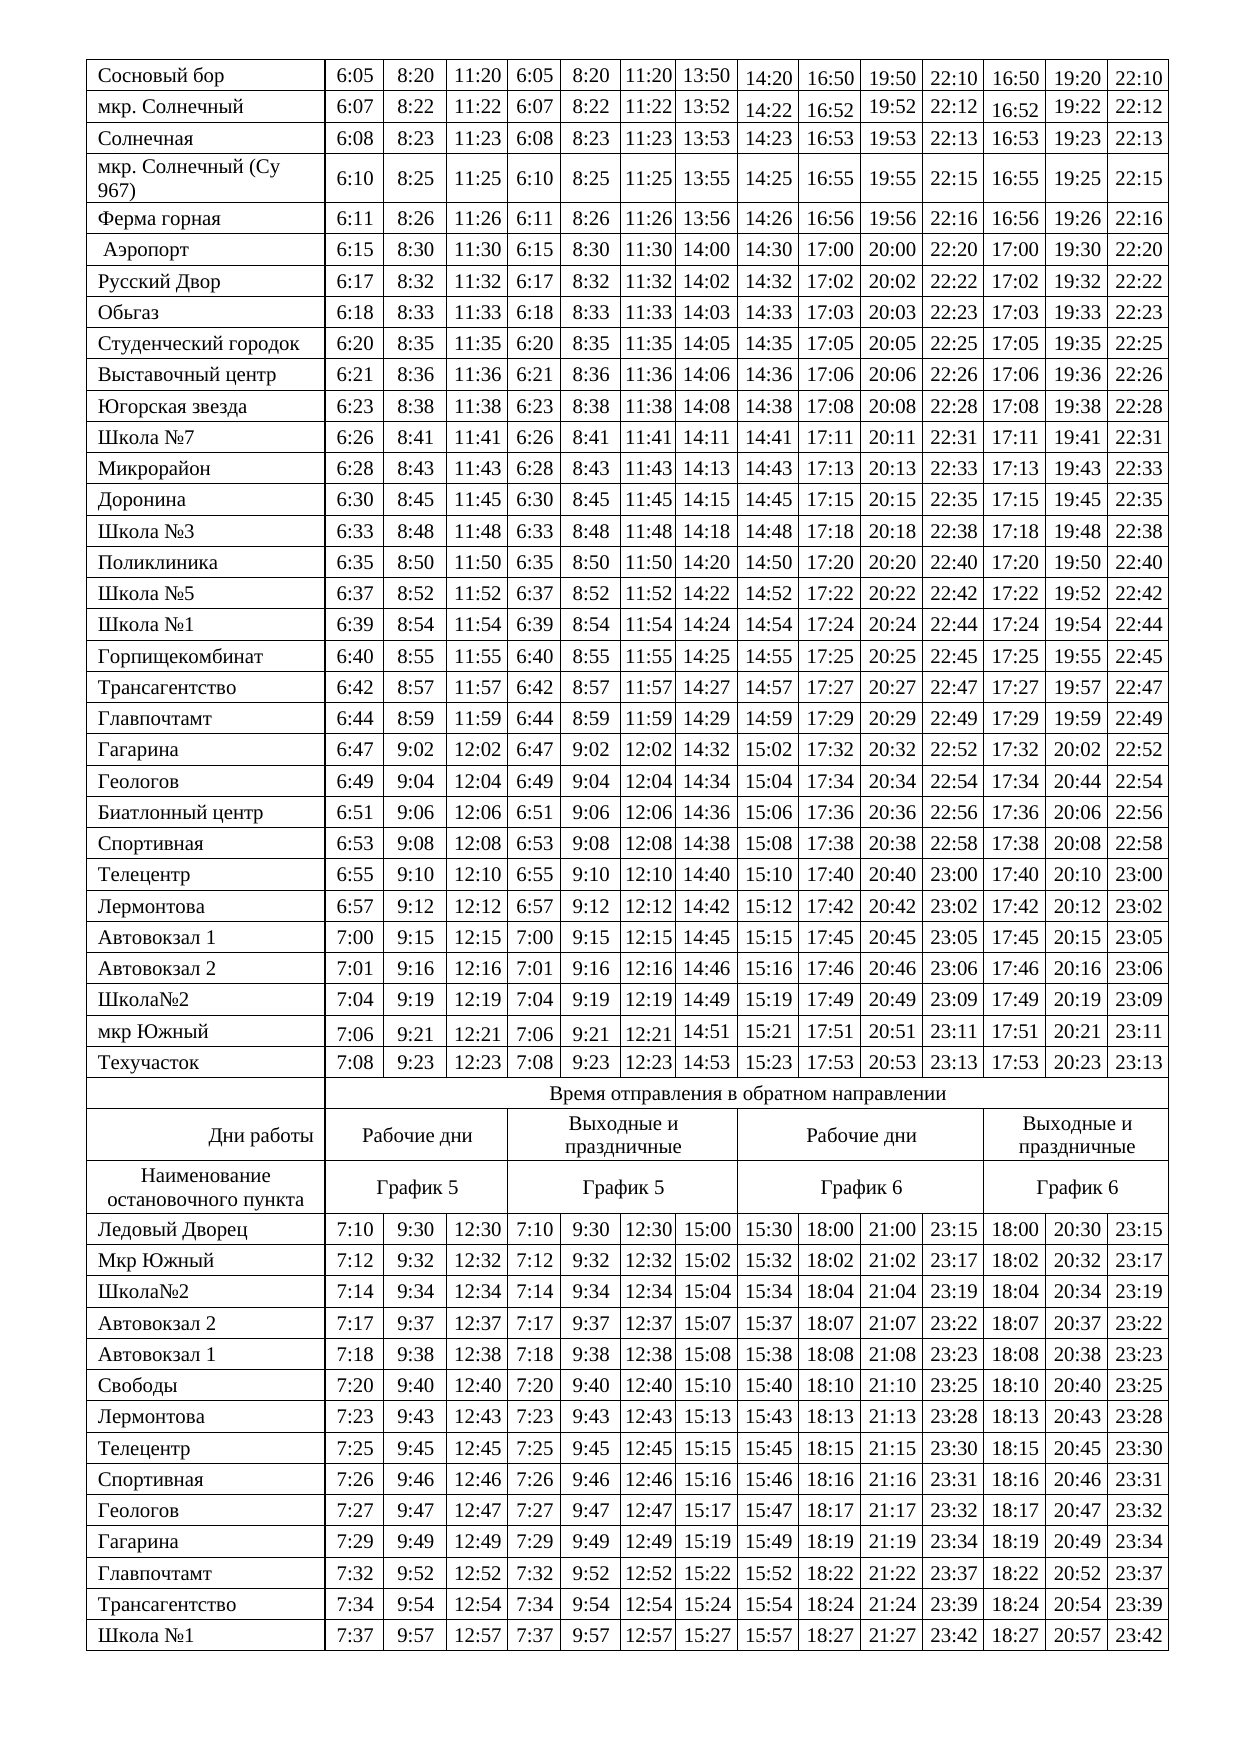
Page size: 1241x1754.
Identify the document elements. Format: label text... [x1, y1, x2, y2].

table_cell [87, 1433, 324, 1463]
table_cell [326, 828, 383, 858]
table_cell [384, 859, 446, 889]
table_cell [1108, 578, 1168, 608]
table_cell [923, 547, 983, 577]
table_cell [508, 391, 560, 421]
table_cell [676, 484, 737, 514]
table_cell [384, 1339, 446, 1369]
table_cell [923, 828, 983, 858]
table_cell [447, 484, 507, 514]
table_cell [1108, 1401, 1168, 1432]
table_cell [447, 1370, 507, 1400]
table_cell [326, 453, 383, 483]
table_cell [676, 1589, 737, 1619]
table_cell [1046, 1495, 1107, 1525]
table_cell 13:52 [676, 91, 737, 122]
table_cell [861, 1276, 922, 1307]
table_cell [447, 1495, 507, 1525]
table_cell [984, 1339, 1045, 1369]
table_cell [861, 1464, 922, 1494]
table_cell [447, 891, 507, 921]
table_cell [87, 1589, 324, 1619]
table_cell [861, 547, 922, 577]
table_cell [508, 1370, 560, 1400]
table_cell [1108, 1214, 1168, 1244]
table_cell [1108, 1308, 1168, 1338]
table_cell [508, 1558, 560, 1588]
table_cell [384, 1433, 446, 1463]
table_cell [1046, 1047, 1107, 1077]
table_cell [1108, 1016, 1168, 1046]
table_cell 11:25 [621, 154, 675, 202]
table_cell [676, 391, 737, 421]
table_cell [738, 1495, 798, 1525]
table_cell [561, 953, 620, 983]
table_cell 19:50 [861, 60, 922, 90]
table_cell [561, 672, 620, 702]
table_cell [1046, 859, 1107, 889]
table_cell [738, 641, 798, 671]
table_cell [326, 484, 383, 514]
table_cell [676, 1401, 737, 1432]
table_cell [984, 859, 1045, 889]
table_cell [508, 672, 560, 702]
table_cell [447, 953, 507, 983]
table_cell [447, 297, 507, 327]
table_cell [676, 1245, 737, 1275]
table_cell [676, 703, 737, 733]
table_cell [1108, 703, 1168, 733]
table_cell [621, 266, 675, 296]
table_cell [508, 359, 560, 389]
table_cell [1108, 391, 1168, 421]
table_cell 16:50 [984, 60, 1045, 90]
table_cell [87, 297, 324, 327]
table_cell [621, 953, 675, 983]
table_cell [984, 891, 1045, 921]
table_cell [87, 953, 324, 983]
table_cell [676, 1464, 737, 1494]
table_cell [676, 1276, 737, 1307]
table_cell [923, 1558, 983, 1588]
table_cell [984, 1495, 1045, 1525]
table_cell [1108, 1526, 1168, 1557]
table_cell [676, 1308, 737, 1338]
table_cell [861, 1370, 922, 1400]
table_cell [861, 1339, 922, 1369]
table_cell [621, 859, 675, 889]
table_cell 11:23 [621, 123, 675, 153]
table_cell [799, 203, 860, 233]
table_cell 8:23 [561, 123, 620, 153]
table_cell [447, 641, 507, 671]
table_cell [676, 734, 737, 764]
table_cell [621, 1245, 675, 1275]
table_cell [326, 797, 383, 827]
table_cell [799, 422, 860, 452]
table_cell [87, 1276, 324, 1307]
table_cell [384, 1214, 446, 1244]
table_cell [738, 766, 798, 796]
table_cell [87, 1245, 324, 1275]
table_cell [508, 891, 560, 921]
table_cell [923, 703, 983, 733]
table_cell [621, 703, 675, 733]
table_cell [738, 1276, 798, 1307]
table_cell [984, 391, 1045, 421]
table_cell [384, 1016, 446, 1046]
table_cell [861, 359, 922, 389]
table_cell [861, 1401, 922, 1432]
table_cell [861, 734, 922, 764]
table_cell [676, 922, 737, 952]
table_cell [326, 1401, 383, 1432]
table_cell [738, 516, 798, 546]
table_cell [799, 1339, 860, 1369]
table_cell мкр. Солнечный (Су 967) [87, 154, 324, 202]
table_cell 11:20 [621, 60, 675, 90]
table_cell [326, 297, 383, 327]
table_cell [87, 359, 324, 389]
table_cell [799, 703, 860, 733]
table_cell Сосновый бор [87, 60, 324, 90]
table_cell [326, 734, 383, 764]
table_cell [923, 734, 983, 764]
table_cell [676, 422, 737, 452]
table_cell 16:53 [984, 123, 1045, 153]
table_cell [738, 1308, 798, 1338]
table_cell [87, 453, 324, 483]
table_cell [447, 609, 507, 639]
table_cell 8:20 [384, 60, 446, 90]
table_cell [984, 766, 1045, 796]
table_cell 11:25 [447, 154, 507, 202]
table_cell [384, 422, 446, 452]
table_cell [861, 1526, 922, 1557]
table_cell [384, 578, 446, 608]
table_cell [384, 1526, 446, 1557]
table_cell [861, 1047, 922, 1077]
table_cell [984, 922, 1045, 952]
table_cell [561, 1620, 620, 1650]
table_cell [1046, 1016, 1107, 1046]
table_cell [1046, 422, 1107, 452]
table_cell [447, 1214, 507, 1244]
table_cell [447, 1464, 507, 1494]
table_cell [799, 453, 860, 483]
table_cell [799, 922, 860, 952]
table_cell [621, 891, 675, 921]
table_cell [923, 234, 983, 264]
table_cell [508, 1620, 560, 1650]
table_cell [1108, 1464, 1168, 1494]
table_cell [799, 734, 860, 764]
table_cell 16:55 [984, 154, 1045, 202]
table_cell 8:25 [384, 154, 446, 202]
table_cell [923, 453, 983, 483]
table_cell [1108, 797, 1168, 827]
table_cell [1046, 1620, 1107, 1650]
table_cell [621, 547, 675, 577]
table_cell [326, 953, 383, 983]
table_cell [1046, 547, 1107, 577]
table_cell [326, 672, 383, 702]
table_cell 19:53 [861, 123, 922, 153]
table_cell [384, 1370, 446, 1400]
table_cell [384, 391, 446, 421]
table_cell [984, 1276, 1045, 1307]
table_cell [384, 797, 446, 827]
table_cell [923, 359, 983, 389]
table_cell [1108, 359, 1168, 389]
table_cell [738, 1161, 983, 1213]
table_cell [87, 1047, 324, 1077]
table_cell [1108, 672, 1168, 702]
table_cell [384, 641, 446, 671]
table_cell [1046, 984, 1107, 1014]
table_cell 16:52 [984, 91, 1045, 122]
table_cell мкр. Солнечный [87, 91, 324, 122]
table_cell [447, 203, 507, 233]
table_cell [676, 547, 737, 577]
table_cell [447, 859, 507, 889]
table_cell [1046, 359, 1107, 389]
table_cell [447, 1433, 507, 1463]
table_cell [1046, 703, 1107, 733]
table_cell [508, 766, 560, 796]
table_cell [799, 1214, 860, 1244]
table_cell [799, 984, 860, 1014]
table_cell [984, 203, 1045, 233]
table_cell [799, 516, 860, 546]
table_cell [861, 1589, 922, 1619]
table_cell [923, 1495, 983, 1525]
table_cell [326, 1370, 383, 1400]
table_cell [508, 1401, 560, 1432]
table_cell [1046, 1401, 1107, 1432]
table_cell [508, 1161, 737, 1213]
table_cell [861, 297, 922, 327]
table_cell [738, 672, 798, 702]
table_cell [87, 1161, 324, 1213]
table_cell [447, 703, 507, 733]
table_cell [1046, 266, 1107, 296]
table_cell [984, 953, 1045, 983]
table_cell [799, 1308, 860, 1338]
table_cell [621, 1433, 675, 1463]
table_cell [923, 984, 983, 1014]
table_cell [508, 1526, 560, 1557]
table_cell 22:13 [923, 123, 983, 153]
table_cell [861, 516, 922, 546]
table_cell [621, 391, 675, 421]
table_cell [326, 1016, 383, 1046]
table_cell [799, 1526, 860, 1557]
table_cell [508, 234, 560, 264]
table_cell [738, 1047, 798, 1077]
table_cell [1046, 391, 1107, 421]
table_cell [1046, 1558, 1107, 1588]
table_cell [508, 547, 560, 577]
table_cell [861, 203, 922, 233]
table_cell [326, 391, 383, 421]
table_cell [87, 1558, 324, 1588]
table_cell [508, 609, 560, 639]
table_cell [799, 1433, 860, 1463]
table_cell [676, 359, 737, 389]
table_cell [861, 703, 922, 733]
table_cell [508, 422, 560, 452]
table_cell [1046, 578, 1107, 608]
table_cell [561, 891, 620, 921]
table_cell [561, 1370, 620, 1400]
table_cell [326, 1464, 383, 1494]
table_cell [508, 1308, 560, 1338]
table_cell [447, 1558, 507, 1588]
table_cell 6:08 [326, 123, 383, 153]
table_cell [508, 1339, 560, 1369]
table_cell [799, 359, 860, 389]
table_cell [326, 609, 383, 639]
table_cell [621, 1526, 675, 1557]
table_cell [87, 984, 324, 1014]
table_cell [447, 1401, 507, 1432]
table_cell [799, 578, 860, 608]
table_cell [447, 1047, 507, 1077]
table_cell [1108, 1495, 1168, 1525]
table_cell 19:20 [1046, 60, 1107, 90]
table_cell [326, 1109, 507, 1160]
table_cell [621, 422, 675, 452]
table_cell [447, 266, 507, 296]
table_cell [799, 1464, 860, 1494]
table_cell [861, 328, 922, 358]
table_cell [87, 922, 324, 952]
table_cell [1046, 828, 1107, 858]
table_cell 6:08 [508, 123, 560, 153]
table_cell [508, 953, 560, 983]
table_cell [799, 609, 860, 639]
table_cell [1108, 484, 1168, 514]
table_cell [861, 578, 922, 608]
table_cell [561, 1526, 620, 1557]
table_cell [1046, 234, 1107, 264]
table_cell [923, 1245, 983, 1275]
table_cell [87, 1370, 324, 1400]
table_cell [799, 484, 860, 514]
table_cell 6:10 [508, 154, 560, 202]
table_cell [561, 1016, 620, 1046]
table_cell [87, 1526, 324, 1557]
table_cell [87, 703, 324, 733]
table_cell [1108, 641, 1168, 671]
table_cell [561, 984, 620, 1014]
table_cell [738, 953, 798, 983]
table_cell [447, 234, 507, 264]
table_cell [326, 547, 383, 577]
table_cell 14:23 [738, 123, 798, 153]
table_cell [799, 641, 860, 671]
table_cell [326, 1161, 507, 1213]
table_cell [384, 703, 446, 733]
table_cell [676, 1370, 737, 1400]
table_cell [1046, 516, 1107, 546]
table_cell 22:10 [1108, 60, 1168, 90]
table_cell 11:22 [447, 91, 507, 122]
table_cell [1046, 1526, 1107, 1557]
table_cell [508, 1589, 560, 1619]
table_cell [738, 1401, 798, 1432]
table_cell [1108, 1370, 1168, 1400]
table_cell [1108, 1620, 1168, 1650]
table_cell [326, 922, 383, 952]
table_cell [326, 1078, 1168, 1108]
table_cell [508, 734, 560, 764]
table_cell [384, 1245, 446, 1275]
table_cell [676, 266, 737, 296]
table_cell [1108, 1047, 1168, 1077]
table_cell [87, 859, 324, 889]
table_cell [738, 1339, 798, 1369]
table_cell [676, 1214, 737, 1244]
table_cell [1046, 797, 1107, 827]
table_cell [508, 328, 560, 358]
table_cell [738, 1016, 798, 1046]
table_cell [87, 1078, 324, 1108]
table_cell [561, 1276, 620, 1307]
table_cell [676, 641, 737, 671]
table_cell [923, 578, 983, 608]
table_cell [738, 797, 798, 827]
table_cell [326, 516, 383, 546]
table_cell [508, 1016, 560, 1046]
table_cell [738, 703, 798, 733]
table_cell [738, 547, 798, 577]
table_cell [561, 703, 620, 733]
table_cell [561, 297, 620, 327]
table_cell 6:07 [326, 91, 383, 122]
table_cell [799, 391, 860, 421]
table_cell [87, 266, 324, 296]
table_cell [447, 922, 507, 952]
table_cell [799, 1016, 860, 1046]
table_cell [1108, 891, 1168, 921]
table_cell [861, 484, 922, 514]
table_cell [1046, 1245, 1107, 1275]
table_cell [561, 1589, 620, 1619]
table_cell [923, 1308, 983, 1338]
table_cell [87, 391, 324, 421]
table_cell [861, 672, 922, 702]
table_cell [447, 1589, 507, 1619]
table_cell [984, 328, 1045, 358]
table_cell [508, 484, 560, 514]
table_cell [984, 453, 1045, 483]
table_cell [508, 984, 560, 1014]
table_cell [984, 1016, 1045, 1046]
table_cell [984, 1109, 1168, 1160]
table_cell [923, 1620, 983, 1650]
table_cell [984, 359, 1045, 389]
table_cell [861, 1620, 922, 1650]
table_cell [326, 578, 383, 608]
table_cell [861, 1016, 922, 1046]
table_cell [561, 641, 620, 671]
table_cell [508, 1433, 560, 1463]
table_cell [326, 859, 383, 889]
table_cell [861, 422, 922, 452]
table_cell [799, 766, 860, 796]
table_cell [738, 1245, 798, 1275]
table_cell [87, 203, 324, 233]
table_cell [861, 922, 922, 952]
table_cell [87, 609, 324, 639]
table_cell 14:20 [738, 60, 798, 90]
table_cell 6:05 [508, 60, 560, 90]
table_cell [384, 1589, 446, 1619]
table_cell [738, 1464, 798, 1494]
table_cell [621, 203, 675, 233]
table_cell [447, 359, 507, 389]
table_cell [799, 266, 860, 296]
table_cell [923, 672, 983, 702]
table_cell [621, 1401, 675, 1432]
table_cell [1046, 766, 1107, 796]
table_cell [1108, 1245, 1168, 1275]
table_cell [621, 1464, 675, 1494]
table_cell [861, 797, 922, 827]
table_cell Солнечная [87, 123, 324, 153]
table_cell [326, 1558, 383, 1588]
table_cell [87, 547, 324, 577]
table_cell 22:12 [923, 91, 983, 122]
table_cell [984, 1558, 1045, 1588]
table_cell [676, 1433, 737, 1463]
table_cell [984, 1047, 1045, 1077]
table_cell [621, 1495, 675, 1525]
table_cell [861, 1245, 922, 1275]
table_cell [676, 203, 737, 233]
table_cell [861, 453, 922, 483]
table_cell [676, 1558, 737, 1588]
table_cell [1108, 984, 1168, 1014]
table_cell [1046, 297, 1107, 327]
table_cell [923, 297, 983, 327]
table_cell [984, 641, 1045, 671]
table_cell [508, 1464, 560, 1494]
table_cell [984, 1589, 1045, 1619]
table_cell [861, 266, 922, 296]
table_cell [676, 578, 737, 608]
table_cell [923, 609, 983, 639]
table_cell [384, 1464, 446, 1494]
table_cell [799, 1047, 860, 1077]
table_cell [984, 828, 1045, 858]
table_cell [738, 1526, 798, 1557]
table_cell 6:10 [326, 154, 383, 202]
table_cell 6:07 [508, 91, 560, 122]
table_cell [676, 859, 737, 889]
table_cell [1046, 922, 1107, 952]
table_cell 16:53 [799, 123, 860, 153]
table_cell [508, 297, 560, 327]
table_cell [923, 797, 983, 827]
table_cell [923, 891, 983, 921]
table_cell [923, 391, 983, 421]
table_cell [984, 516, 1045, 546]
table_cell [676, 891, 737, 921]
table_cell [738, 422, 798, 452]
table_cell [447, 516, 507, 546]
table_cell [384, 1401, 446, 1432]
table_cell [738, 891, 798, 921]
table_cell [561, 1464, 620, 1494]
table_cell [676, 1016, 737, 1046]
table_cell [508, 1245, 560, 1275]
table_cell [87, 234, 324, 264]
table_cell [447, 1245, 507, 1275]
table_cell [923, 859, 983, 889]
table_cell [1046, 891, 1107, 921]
table_cell 14:25 [738, 154, 798, 202]
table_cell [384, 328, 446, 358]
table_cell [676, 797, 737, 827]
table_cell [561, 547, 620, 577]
table_cell 13:53 [676, 123, 737, 153]
table_cell 16:52 [799, 91, 860, 122]
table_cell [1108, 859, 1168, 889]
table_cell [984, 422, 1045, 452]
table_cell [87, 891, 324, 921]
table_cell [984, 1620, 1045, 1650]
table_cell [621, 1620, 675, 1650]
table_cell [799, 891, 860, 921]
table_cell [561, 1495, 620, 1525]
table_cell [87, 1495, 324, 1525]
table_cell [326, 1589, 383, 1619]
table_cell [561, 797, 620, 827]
table_cell 8:25 [561, 154, 620, 202]
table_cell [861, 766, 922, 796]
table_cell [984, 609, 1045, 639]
table_cell 8:20 [561, 60, 620, 90]
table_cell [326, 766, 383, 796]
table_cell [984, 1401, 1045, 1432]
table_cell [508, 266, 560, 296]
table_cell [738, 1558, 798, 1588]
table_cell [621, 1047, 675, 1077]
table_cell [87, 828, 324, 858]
table_cell 14:22 [738, 91, 798, 122]
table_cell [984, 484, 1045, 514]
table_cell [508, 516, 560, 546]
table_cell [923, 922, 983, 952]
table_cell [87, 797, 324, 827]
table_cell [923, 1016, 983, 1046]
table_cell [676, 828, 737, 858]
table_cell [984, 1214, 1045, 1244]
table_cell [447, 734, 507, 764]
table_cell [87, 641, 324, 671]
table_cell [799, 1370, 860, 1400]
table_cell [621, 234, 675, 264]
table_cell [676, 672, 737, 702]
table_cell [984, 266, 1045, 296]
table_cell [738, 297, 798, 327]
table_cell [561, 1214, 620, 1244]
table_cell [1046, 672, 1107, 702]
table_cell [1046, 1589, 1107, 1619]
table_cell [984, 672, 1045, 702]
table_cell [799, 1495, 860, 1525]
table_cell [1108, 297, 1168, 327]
table_cell 8:23 [384, 123, 446, 153]
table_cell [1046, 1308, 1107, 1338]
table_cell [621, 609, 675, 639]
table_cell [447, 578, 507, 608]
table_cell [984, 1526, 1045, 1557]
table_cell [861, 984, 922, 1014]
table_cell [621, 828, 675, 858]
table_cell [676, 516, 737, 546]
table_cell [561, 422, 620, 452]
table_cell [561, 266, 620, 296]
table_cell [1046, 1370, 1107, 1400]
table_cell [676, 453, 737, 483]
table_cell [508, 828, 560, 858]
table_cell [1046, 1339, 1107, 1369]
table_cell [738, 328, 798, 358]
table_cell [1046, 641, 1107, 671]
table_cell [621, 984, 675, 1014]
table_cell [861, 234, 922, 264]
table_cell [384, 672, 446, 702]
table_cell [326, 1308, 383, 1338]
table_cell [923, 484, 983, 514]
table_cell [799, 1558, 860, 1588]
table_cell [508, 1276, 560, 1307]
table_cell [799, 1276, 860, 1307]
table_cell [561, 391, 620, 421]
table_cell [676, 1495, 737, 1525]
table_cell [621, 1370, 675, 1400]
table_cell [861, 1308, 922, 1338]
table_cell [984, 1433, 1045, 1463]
table_cell 19:23 [1046, 123, 1107, 153]
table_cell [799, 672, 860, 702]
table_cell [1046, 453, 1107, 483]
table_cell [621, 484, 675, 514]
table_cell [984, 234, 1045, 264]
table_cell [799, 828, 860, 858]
table_cell 16:55 [799, 154, 860, 202]
table_cell 16:50 [799, 60, 860, 90]
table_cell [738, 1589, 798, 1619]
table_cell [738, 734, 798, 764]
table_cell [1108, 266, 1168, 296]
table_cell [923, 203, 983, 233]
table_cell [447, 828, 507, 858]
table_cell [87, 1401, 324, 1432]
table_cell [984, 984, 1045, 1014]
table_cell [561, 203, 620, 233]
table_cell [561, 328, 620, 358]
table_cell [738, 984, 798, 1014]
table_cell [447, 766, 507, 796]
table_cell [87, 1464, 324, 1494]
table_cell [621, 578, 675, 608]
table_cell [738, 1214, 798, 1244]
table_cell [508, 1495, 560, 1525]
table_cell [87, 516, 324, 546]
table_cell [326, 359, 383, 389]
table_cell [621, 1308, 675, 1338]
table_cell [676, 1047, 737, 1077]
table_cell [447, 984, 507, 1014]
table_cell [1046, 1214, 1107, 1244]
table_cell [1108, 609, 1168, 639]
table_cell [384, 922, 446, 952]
table_cell 11:22 [621, 91, 675, 122]
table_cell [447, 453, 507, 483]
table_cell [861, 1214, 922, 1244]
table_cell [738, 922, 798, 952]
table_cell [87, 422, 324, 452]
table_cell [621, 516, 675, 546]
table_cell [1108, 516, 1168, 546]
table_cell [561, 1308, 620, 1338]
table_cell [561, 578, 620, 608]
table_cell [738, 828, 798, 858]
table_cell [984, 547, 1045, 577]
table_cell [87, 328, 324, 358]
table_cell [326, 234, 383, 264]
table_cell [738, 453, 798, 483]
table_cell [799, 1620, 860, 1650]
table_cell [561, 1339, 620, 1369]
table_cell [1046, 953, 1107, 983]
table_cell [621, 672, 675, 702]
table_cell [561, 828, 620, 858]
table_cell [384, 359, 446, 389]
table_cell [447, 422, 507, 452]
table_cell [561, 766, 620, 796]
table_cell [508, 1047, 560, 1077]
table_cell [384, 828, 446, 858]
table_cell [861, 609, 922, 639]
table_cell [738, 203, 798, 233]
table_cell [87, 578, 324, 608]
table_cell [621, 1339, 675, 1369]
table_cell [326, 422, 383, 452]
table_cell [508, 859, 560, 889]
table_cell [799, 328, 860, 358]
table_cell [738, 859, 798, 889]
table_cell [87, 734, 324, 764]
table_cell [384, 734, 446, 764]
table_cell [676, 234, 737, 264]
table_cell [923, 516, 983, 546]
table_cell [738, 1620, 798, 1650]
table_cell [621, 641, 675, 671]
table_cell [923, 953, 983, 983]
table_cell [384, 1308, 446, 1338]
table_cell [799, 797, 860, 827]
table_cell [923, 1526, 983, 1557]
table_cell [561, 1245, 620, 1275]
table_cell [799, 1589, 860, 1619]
table_cell 11:20 [447, 60, 507, 90]
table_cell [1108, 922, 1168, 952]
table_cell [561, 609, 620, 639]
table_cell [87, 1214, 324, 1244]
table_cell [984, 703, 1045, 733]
table_cell 22:10 [923, 60, 983, 90]
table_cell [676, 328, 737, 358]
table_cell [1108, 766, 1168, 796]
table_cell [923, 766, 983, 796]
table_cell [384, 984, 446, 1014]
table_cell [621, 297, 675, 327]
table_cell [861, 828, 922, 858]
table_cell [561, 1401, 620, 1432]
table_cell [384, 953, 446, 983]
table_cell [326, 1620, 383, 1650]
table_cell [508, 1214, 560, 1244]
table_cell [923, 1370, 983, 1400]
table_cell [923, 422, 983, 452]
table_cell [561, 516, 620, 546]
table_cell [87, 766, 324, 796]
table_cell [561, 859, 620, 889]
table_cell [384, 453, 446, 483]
table_cell 11:23 [447, 123, 507, 153]
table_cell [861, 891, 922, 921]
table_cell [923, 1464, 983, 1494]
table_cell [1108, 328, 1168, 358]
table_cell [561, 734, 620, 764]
table_cell 19:55 [861, 154, 922, 202]
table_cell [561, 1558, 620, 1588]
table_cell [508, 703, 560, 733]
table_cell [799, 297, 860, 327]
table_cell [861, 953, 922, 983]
table_cell 13:55 [676, 154, 737, 202]
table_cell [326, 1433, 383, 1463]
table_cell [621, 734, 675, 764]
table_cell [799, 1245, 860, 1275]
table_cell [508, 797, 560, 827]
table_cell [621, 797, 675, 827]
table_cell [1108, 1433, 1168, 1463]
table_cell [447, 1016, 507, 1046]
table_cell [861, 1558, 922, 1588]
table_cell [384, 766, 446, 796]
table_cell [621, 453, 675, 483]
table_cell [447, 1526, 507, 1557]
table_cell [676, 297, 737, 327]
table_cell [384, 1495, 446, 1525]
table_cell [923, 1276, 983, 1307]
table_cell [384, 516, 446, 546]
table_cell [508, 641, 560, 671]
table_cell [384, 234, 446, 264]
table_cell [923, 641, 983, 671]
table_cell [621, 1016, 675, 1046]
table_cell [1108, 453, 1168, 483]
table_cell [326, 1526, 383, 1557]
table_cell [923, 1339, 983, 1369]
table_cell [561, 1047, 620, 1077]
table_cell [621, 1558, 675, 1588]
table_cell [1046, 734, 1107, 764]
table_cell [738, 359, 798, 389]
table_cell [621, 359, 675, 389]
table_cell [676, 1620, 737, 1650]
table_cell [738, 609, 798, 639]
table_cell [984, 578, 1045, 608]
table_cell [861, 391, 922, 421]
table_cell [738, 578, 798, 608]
table_cell 8:22 [561, 91, 620, 122]
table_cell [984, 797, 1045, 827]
table_cell 22:15 [1108, 154, 1168, 202]
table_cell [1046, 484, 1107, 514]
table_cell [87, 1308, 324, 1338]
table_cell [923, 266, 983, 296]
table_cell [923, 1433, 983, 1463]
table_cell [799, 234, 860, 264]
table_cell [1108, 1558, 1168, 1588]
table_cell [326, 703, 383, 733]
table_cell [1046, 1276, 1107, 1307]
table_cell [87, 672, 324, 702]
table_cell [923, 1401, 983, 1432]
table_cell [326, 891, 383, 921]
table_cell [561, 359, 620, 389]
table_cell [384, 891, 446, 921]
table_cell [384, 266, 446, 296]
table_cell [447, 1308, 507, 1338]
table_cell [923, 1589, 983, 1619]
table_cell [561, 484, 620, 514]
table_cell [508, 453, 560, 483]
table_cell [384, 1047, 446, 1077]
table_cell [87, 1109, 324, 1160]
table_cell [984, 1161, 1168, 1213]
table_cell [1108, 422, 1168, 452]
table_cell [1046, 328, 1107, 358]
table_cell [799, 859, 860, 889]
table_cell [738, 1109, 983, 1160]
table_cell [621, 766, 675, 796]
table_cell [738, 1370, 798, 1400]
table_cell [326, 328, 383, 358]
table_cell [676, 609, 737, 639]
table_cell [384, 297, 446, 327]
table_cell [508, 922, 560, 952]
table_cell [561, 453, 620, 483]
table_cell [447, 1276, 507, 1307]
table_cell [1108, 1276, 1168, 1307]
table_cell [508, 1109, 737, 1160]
table_cell 22:13 [1108, 123, 1168, 153]
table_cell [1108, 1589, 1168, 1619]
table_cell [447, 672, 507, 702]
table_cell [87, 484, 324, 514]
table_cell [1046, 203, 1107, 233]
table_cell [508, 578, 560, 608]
table_cell 8:22 [384, 91, 446, 122]
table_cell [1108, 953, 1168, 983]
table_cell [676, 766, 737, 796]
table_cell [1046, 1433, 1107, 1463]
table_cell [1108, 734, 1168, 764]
table_cell 6:05 [326, 60, 383, 90]
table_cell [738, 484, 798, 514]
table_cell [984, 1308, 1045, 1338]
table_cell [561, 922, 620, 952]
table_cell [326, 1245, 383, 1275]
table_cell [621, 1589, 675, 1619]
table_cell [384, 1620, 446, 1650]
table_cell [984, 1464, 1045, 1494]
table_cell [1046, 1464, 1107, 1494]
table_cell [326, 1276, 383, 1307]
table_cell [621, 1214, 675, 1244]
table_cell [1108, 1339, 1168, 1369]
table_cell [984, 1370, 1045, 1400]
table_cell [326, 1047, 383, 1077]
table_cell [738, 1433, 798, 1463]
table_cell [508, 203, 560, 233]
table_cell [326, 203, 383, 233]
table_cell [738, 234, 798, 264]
table_cell 22:12 [1108, 91, 1168, 122]
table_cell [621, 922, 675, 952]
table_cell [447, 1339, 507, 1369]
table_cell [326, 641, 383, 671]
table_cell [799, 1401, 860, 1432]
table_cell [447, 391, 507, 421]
table_cell 19:22 [1046, 91, 1107, 122]
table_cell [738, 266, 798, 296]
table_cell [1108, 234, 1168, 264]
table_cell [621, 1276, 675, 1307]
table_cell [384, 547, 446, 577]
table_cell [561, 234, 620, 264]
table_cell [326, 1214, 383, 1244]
table_cell 19:25 [1046, 154, 1107, 202]
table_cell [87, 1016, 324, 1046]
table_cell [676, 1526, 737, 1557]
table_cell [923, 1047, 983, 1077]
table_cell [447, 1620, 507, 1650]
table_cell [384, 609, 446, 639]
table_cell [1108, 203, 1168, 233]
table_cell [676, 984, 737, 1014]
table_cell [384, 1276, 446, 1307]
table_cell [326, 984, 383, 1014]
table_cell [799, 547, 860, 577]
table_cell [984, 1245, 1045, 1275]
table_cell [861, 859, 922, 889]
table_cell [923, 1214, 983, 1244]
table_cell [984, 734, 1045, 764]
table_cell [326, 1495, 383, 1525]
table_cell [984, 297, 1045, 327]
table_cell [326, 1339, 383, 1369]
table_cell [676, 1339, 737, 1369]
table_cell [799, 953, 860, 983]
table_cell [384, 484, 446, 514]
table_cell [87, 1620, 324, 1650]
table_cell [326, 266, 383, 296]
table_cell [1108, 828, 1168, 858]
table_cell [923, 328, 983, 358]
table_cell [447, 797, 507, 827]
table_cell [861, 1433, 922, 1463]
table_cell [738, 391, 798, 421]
table_cell 13:50 [676, 60, 737, 90]
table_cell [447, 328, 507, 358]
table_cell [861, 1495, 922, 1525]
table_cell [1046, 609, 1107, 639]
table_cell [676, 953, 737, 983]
table_cell 22:15 [923, 154, 983, 202]
table_cell 19:52 [861, 91, 922, 122]
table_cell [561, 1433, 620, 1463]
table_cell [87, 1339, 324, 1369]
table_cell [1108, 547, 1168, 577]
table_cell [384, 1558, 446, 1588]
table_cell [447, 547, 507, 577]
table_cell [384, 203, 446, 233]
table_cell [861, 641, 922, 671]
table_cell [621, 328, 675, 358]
